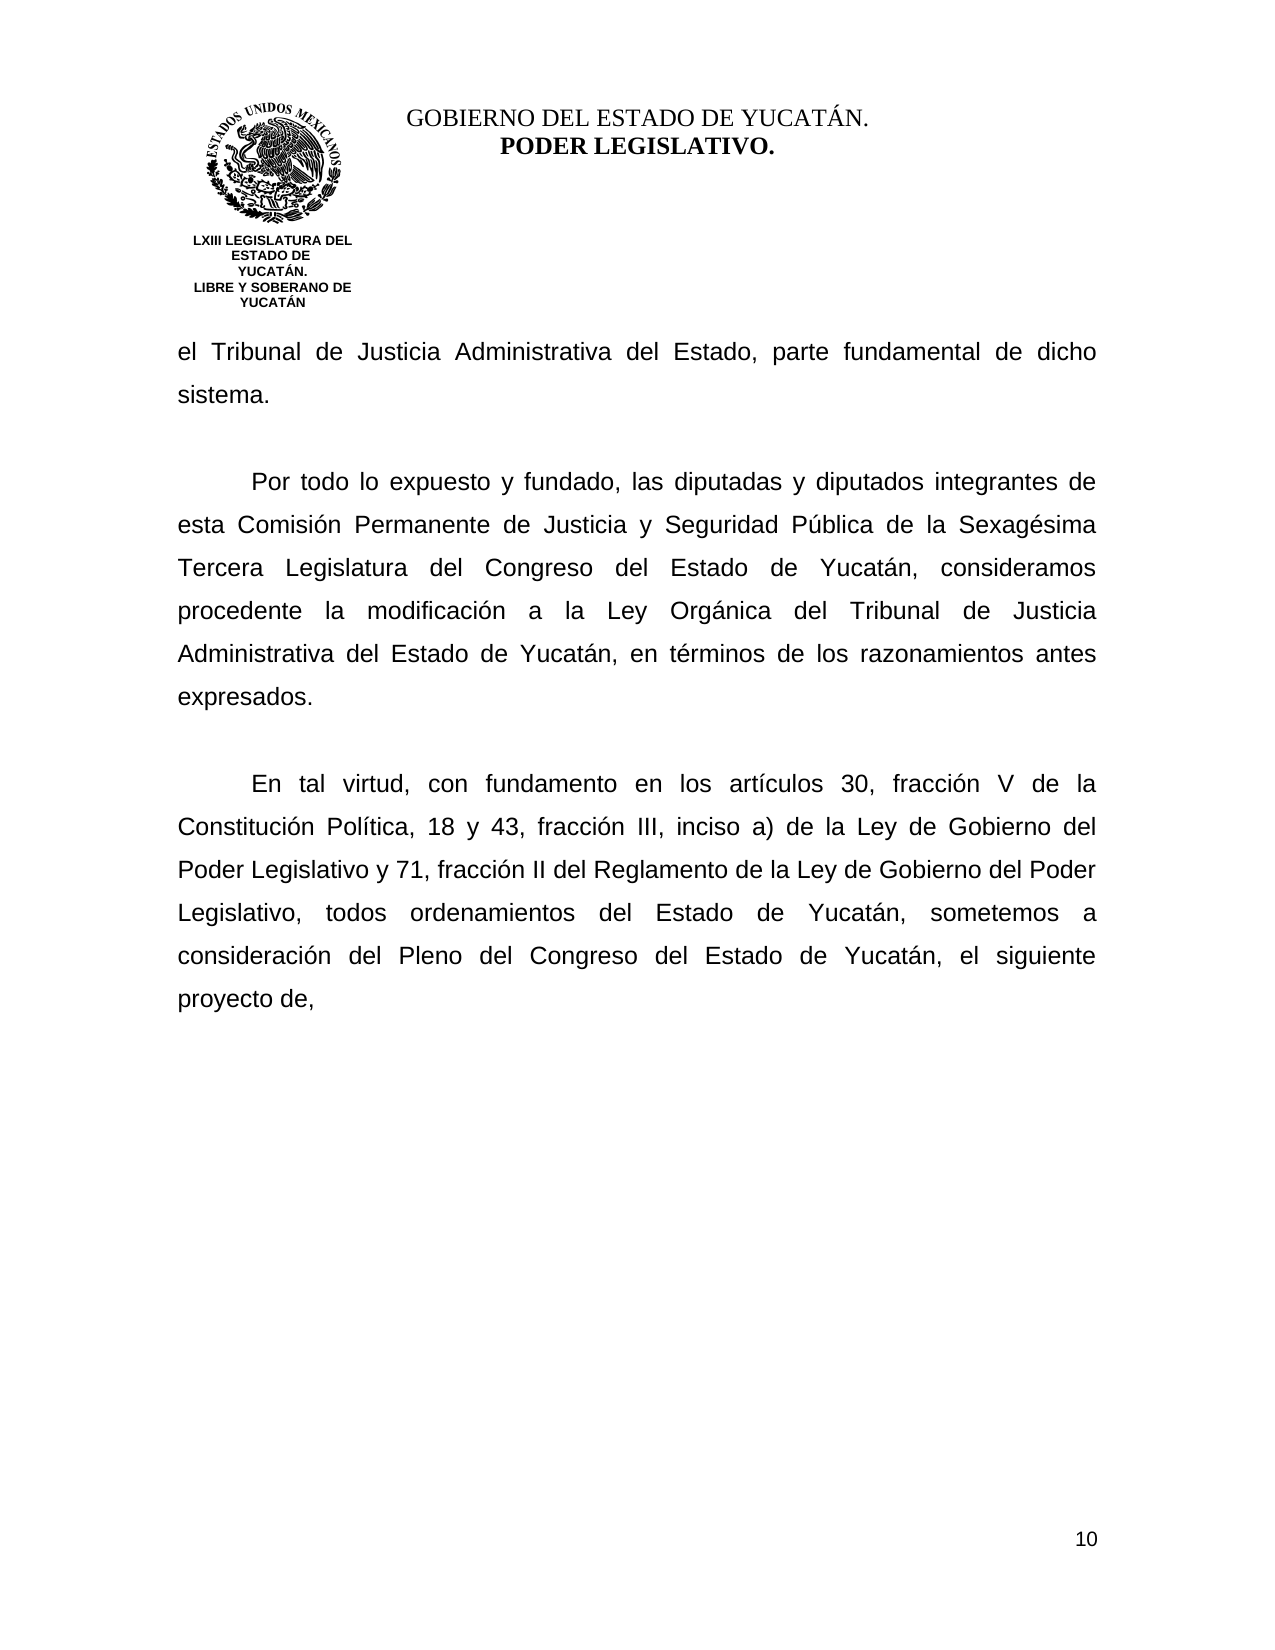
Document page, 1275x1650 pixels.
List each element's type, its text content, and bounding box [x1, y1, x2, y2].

text En tal virtud, con fundamento en los artículos 30, fracción V de la Constitución Política, 18 y 43, fracción III, inciso a) de la Ley de Gobierno del Poder Legislativo y 71, fracción II del Reglamento de la Ley de Gobierno del Poder Legislativo, todos ordenamientos del Estado de Yucatán, sometemos a consideración del Pleno del Congreso del Estado de Yucatán, el siguiente proyecto de, [177, 769, 1098, 1013]
text Por todo lo expuesto y fundado, las diputadas y diputados integrantes de esta Comisión Permanente de Justicia y Seguridad Pública de la Sexagésima Tercera Legislatura del Congreso del Estado de Yucatán, consideramos procedente la modificación a la Ley Orgánica del Tribunal de Justicia Administrativa del Estado de Yucatán, en términos de los razonamientos antes expresados. [177, 467, 1098, 711]
picture [173, 73, 374, 253]
